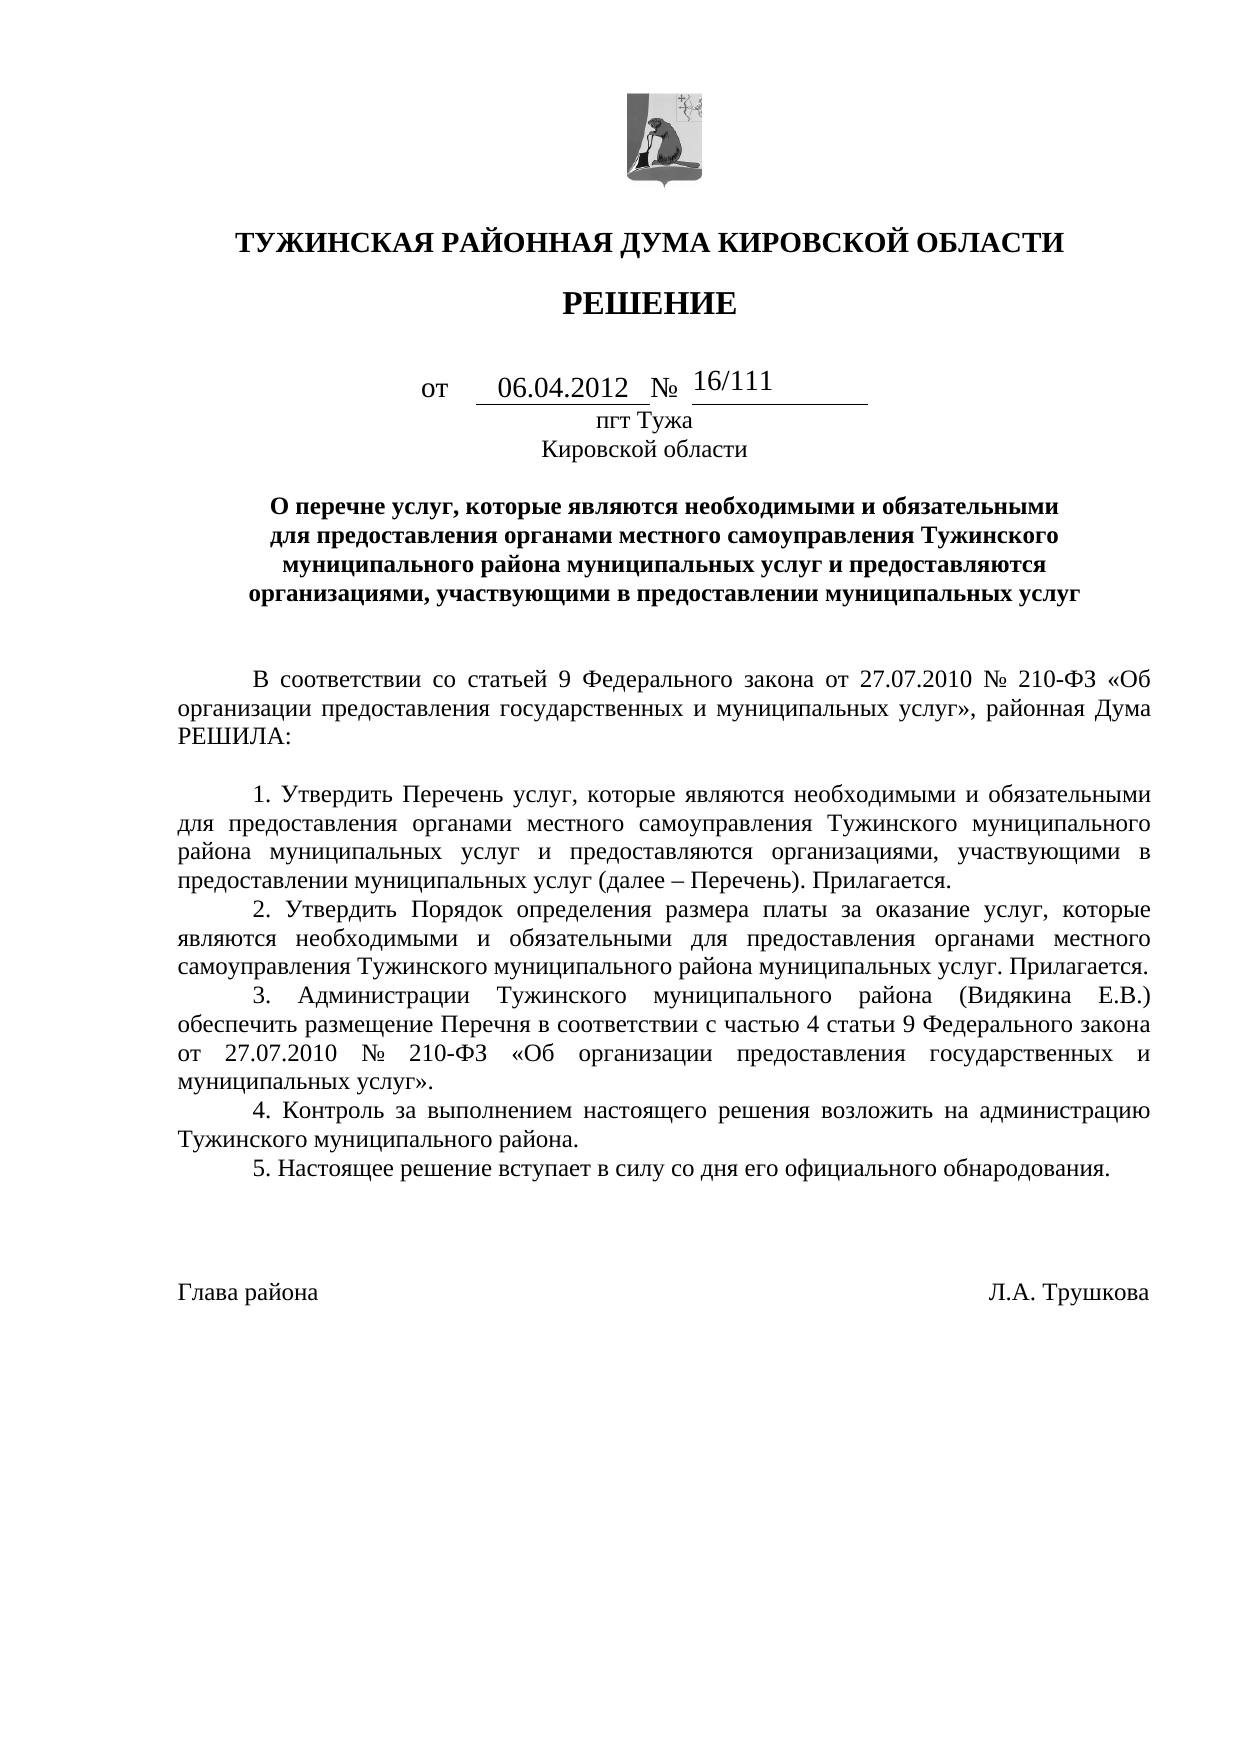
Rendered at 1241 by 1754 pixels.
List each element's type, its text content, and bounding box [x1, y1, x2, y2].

table_cell 16/111 [692, 363, 868, 403]
table_cell от [421, 363, 476, 403]
title для предоставления органами местного самоуправления Тужинского муниципального района муниципальных услуг и предоставляются [177, 520, 1152, 578]
table_header ТУЖИНСКАЯ РАЙОННАЯ ДУМА КИРОВСКОЙ ОБЛАСТИ РЕШЕНИЕ [177, 188, 1122, 363]
text 4. Контроль за выполнением настоящего решения возложить на администрацию Тужинского муниципального района. [177, 1095, 1152, 1153]
title О перечне услуг, которые являются необходимыми и обязательными [177, 491, 1152, 520]
text Глава района Л.А. Трушкова [177, 1277, 1152, 1306]
title 1. Утвердить Перечень услуг, которые являются необходимыми и обязательными для предоставления органами местного самоуправления Тужинского муниципального района муниципальных услуг и предоставляются организациями, участвующими в предоставлении муниципальных услуг (далее – Перечень). Прилагается. [177, 779, 1152, 894]
table_cell № [650, 363, 692, 403]
table_cell пгт Тужа Кировской области [421, 404, 868, 463]
title организациями, участвующими в предоставлении муниципальных услуг [177, 578, 1152, 606]
table_cell 06.04.2012 [476, 363, 650, 403]
text В соответствии со статьей 9 Федерального закона от 27.07.2010 № 210-ФЗ «Об организации предоставления государственных и муниципальных услуг», районная Дума РЕШИЛА: [177, 664, 1152, 750]
text 3. Администрации Тужинского муниципального района (Видякина Е.В.) обеспечить размещение Перечня в соответствии с частью 4 статьи 9 Федерального закона от 27.07.2010 № 210-ФЗ «Об организации предоставления государственных и муниципальных услуг». [177, 980, 1152, 1095]
text 2. Утвердить Порядок определения размера платы за оказание услуг, которые являются необходимыми и обязательными для предоставления органами местного самоуправления Тужинского муниципального района муниципальных услуг. Прилагается. [177, 894, 1152, 980]
text 5. Настоящее решение вступает в силу со дня его официального обнародования. [177, 1153, 1152, 1181]
